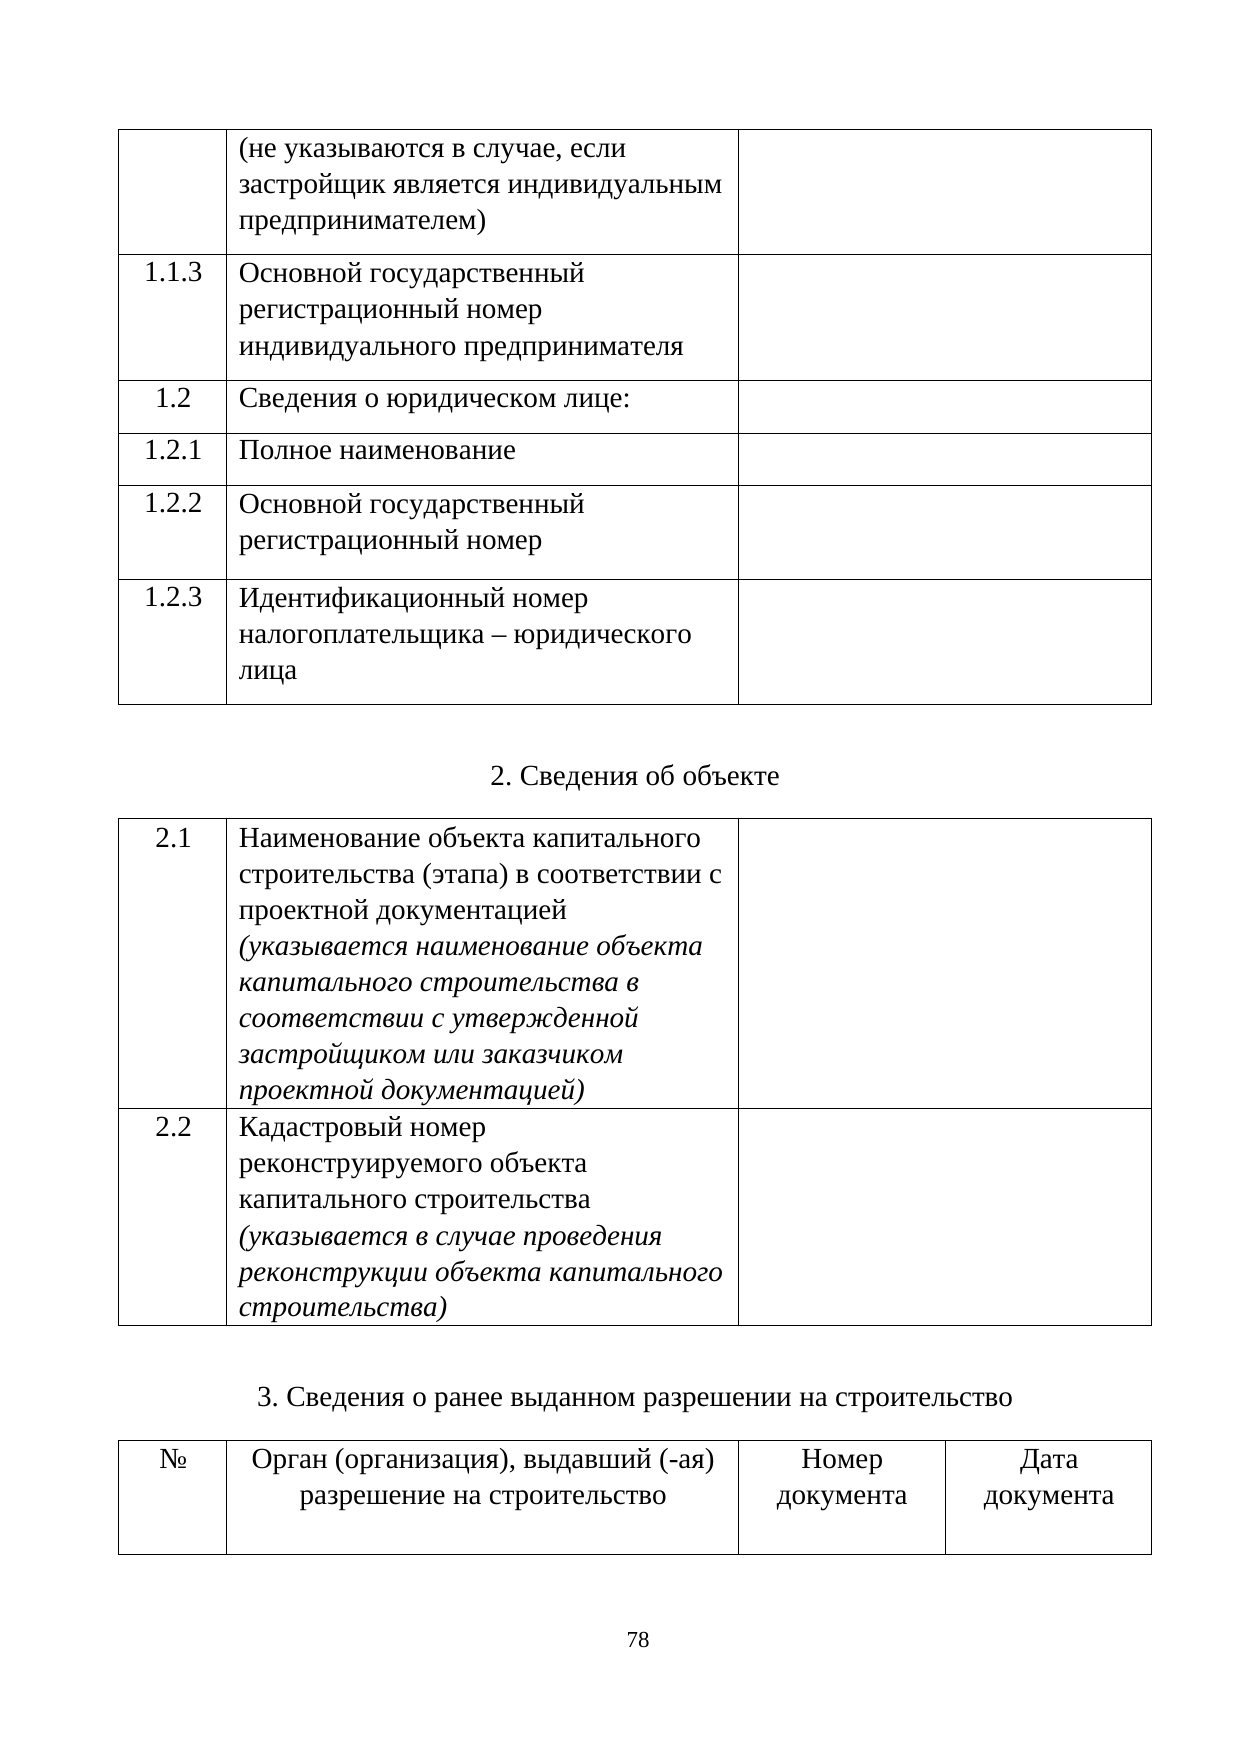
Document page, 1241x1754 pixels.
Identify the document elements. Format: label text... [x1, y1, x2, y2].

table_cell Основной государственный регистрационный номер индивидуального предпринимателя [227, 255, 738, 379]
table_cell 1.2 [119, 381, 226, 432]
table_cell Идентификационный номер налогоплательщика – юридического лица [227, 580, 738, 704]
table_cell [739, 381, 1151, 432]
list Сведения об объекте [490, 758, 1169, 791]
table_header (не указываются в случае, если застройщик является индивидуальным предпринимателем) [227, 130, 738, 254]
table_cell [739, 580, 1151, 704]
table_cell 1.2.1 [119, 434, 226, 485]
table_header Орган (организация), выдавший (-ая) разрешение на строительство [227, 1441, 738, 1553]
table_header № [119, 1441, 226, 1553]
table_cell 2.2 [119, 1109, 226, 1325]
table_header Дата документа [946, 1441, 1151, 1553]
table_cell 1.2.2 [119, 486, 226, 579]
table_cell [739, 1109, 1151, 1325]
table_header Наименование объекта капитального строительства (этапа) в соответствии с проектной документацией (указывается наименование объекта капитального строительства в соответствии с утвержденной застройщиком или заказчиком проектной документацией) [227, 819, 738, 1108]
table_header [119, 130, 226, 254]
table_cell [739, 486, 1151, 579]
table_cell Полное наименование [227, 434, 738, 485]
table_cell Кадастровый номер реконструируемого объекта капитального строительства (указывается в случае проведения реконструкции объекта капитального строительства) [227, 1109, 738, 1325]
table_cell 1.2.3 [119, 580, 226, 704]
table_cell [739, 255, 1151, 379]
table_header [739, 130, 1151, 254]
table_cell [739, 434, 1151, 485]
table_cell Основной государственный регистрационный номер [227, 486, 738, 579]
table_header 2.1 [119, 819, 226, 1108]
list Сведения о ранее выданном разрешении на строительство [257, 1379, 1169, 1413]
table_header Номер документа [739, 1441, 945, 1553]
table_cell 1.1.3 [119, 255, 226, 379]
table_cell Сведения о юридическом лице: [227, 381, 738, 432]
table_header [739, 819, 1151, 1108]
